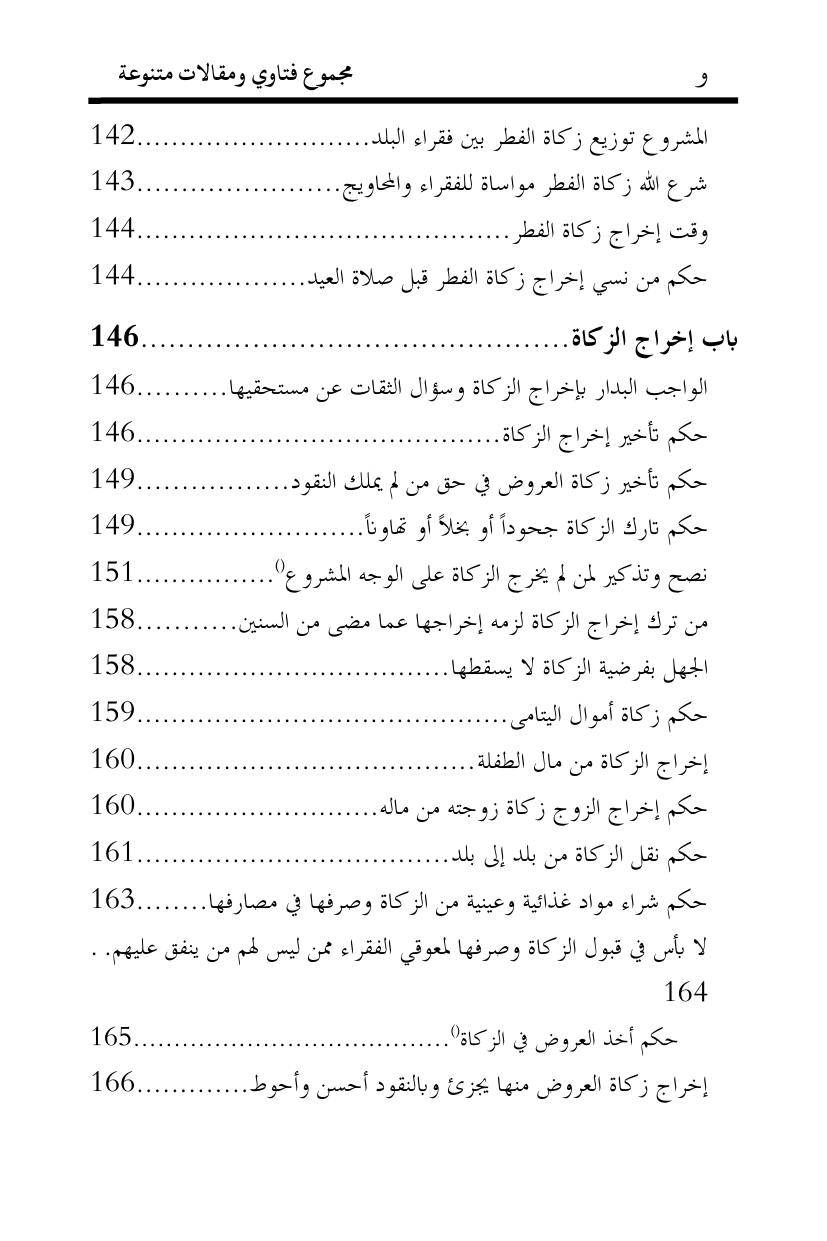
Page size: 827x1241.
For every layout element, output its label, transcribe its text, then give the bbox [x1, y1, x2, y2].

text حكم تأخير إخراج الزكاة 146 [89, 412, 708, 459]
text الجهل بفرضية الزكاة لا يسقطها 158 [89, 646, 708, 692]
text وقت إخراج زكاة الفطر 144 [89, 208, 708, 255]
text نصح وتذكير لمن لم يخرج الزكاة على الوجه المشروع() 151 [89, 552, 708, 599]
text من ترك إخراج الزكاة لزمه إخراجها عما مضى من السنين 158 [89, 599, 708, 646]
text حكم نقل الزكاة من بلد إلى بلد 161 [89, 832, 708, 879]
text حكم أخذ العروض في الزكاة() 165 [89, 1019, 679, 1062]
text الواجب البدار بإخراج الزكاة وسؤال الثقات عن مستحقيها 146 [89, 366, 708, 412]
text حكم إخراج الزوج زكاة زوجته من ماله 160 [89, 786, 708, 832]
text حكم تأخير زكاة العروض في حق من لم يملك النقود 149 [89, 459, 708, 506]
text حكم شراء مواد غذائية وعينية من الزكاة وصرفها في مصارفها 163 [89, 879, 708, 926]
text باب إخراج الزكاة 146 [89, 314, 738, 366]
text حكم من نسي إخراج زكاة الفطر قبل صلاة العيد 144 [89, 255, 708, 302]
text حكم زكاة أموال اليتامى 159 [89, 692, 708, 739]
text إخراج الزكاة من مال الطفلة 160 [89, 739, 708, 786]
text شرع الله زكاة الفطر مواساة للفقراء والمحاويج 143 [89, 162, 708, 208]
text حكم تارك الزكاة جحوداً أو بخلاً أو تهاوناً 149 [89, 506, 708, 552]
text إخراج زكاة العروض منها يجزئ وبالنقود أحسن وأحوط 166 [89, 1062, 708, 1109]
text لا بأس في قبول الزكاة وصرفها لمعوقي الفقراء ممن ليس لهم من ينفق عليهم 164 [89, 926, 708, 1019]
text المشروع توزيع زكاة الفطر بين فقراء البلد 142 [89, 115, 708, 162]
